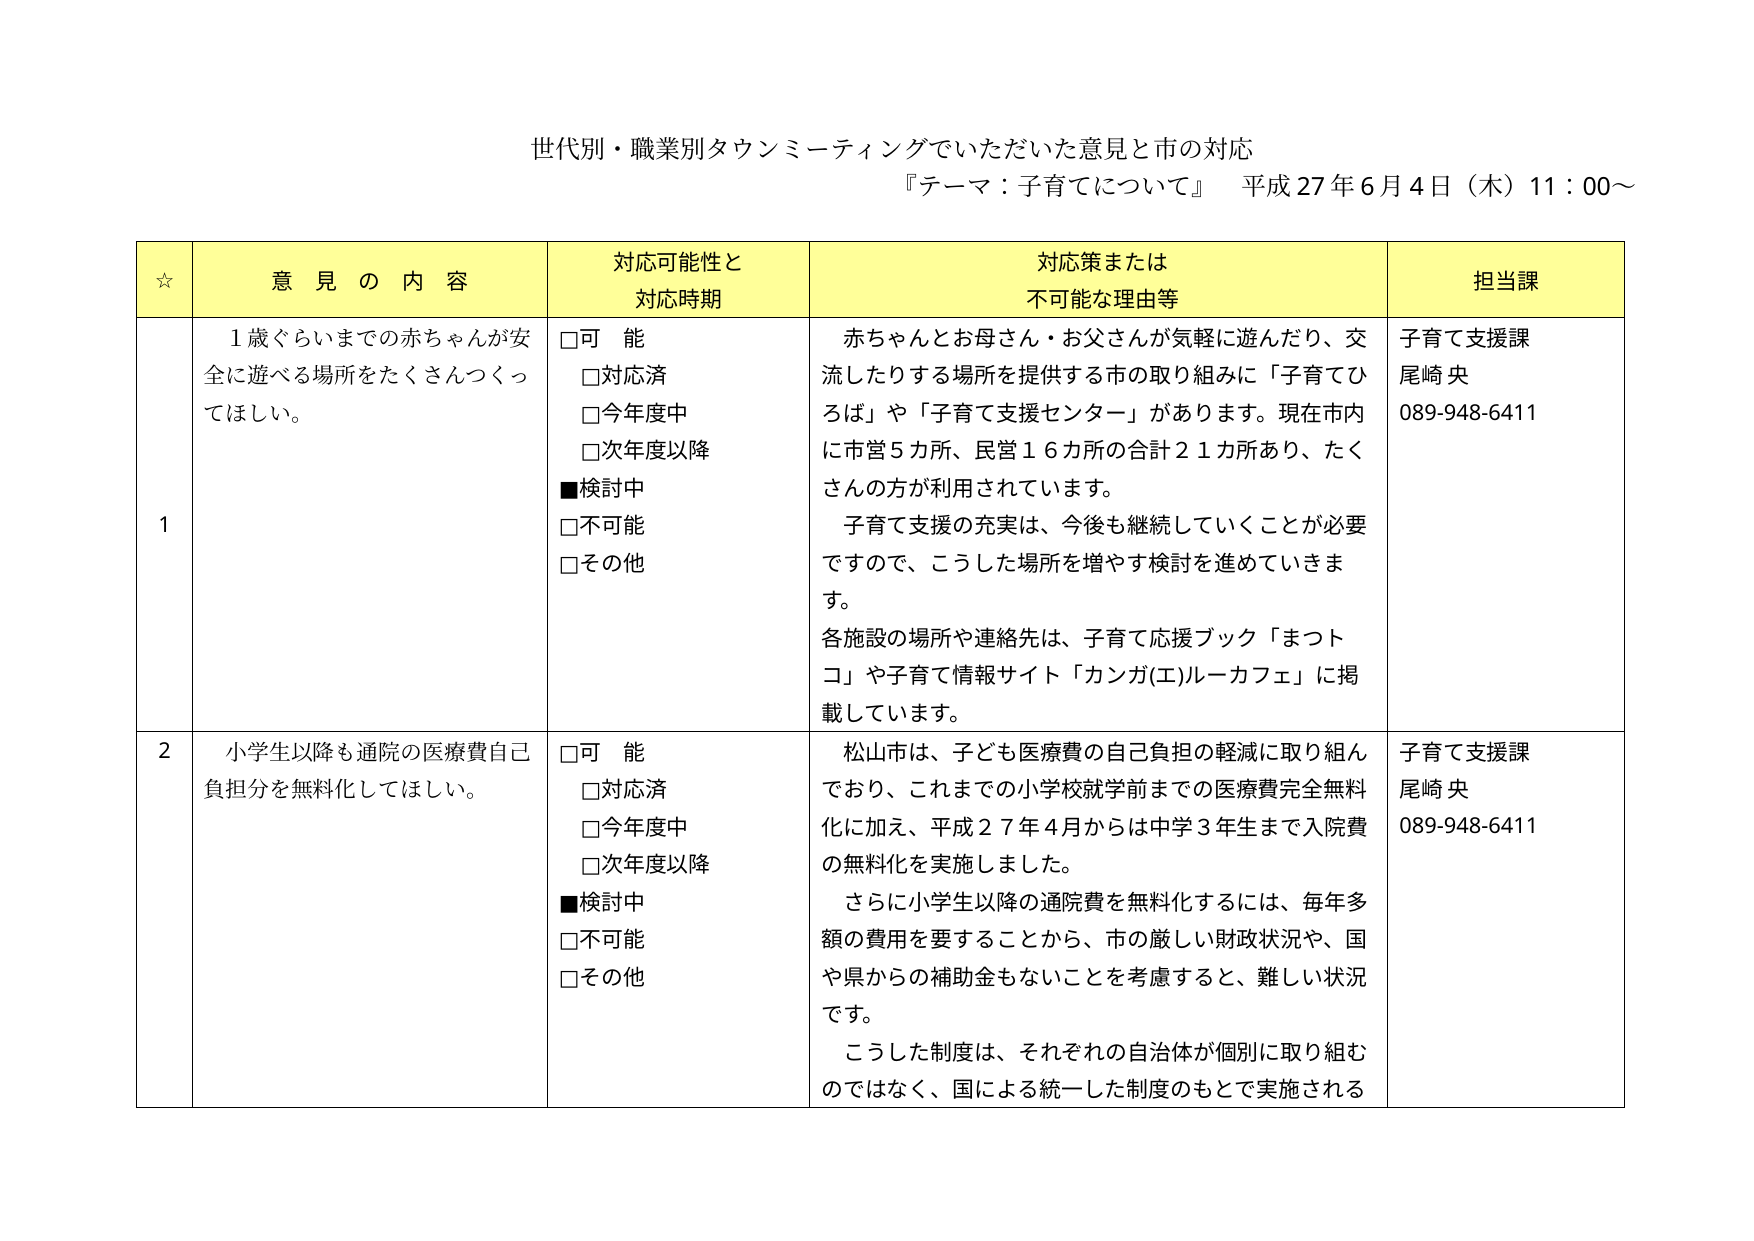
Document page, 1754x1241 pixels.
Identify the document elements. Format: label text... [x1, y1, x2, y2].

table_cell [810, 732, 1387, 1107]
text 『テーマ：子育てについて』 平成27年6月4日（木）11：00～ [148, 166, 1636, 203]
table_cell 赤ちゃんとお母さん・お父さんが気軽に遊んだり、交流したりする場所を提供する市の取り組みに「子育てひろば」や「子育て支援センター」があります。現在市内に市営５カ所、民営１６カ所の合計２１カ所あり、たくさんの方が利用されています。 子育て支援の充実は、今後も継続していくことが必要ですので、こうした場所を増やす検討を進めていきます。 各施設の場所や連絡先は、子育て応援ブック「まつトコ」や子育て情報サイト「カンガ(エ)ルーカフェ」に掲載しています。 [810, 318, 1387, 731]
table_header 担当課 [1388, 242, 1624, 317]
text 世代別・職業別タウンミーティングでいただいた意見と市の対応 [148, 128, 1636, 166]
table_header ☆ [137, 242, 192, 317]
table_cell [1388, 732, 1624, 1107]
table_header 対応策または 不可能な理由等 [810, 242, 1387, 317]
table_header 対応可能性と 対応時期 [548, 242, 809, 317]
table_header 意 見 の 内 容 [193, 242, 547, 317]
table_cell □可 能 □対応済 □今年度中 □次年度以降 ■検討中 □不可能 □その他 [548, 318, 809, 731]
table_cell 2 [137, 732, 192, 1107]
table_cell １歳ぐらいまでの赤ちゃんが安全に遊べる場所をたくさんつくってほしい。 [193, 318, 547, 731]
table_cell 1 [137, 318, 192, 731]
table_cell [548, 732, 809, 1107]
table_cell 子育て支援課 尾崎 央 089-948-6411 [1388, 318, 1624, 731]
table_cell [193, 732, 547, 1107]
